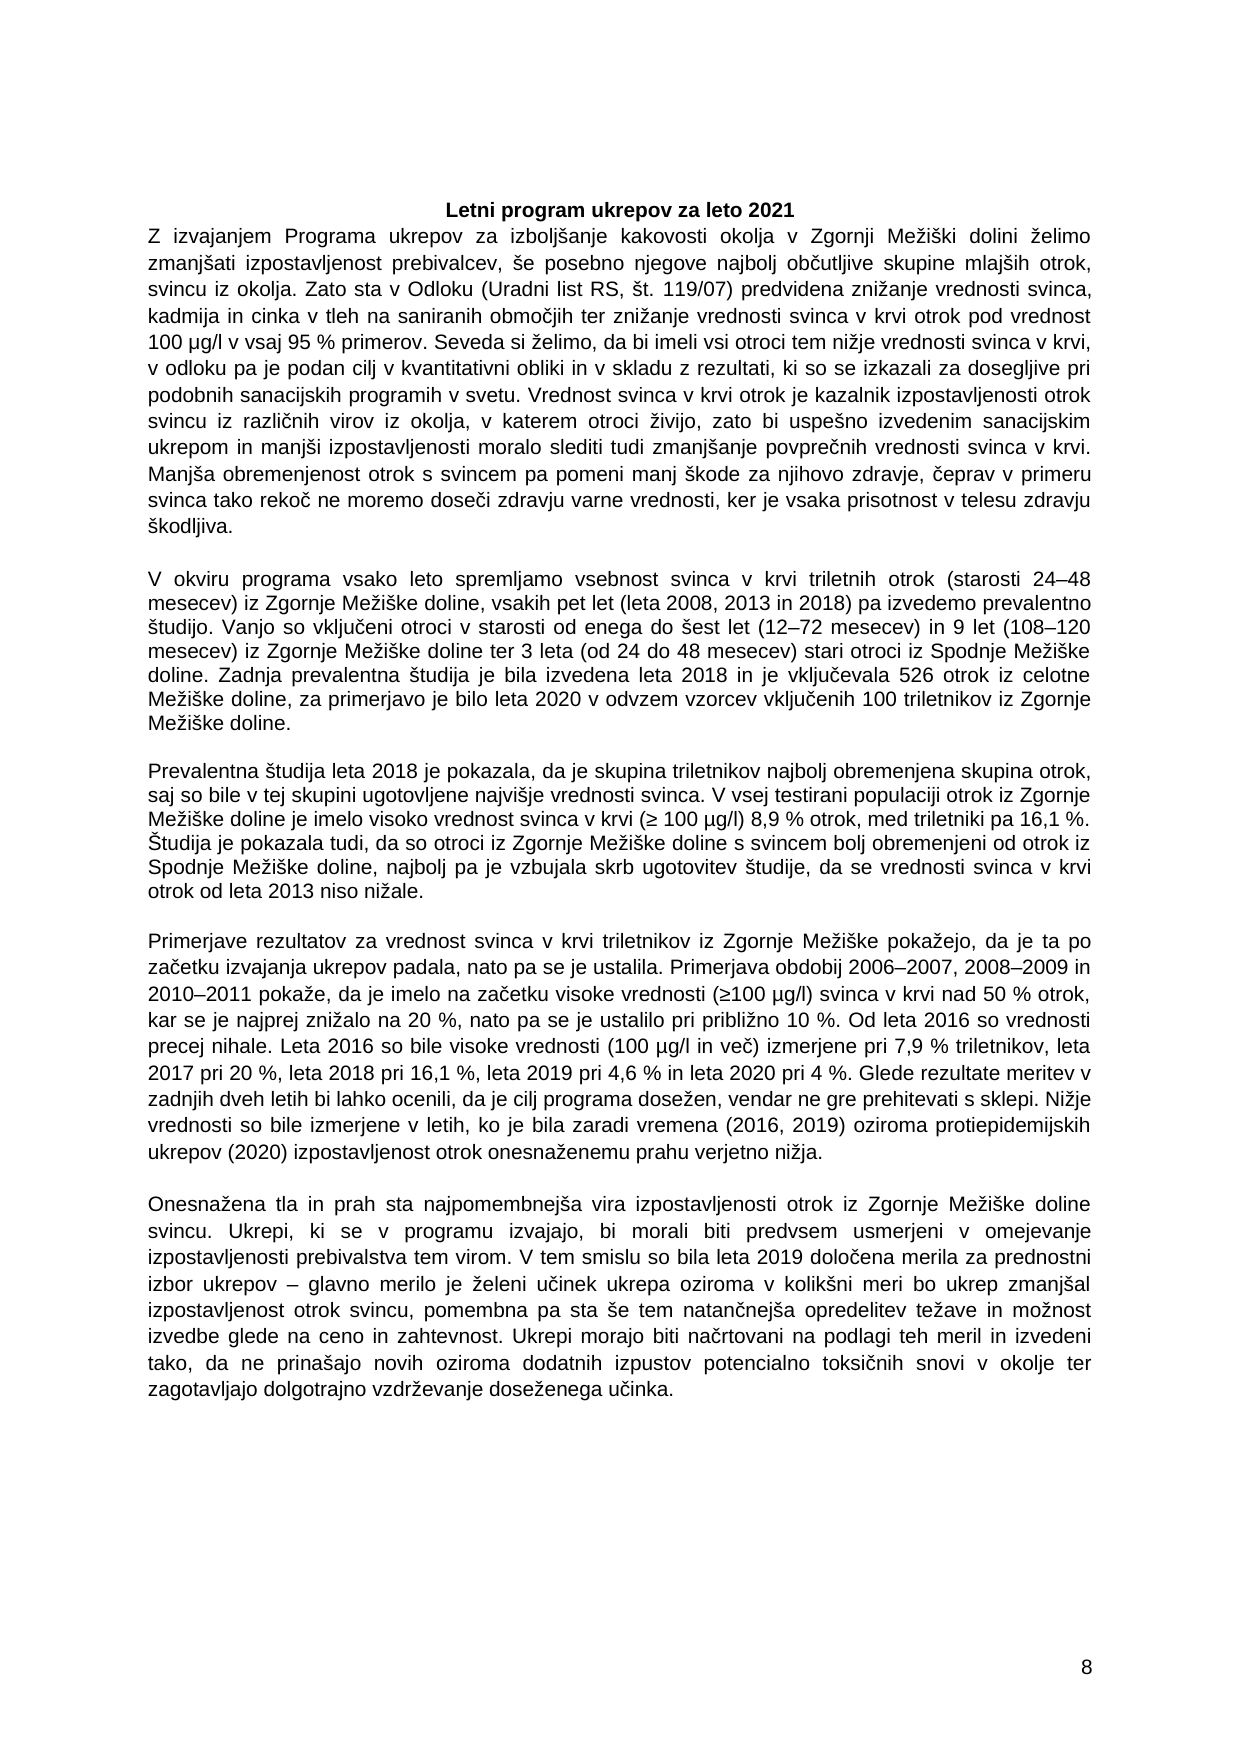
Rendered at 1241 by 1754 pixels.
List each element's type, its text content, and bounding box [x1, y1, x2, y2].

text Z izvajanjem Programa ukrepov za izboljšanje kakovosti okolja v Zgornji Mežiški dolini želimo zmanjšati izpostavljenost prebivalcev, še posebno njegove najbolj občutljive skupine mlajših otrok, svincu iz okolja. Zato sta v Odloku (Uradni list RS, št. 119/07) predvidena znižanje vrednosti svinca, kadmija in cinka v tleh na saniranih območjih ter znižanje vrednosti svinca v krvi otrok pod vrednost 100 μg/l v vsaj 95 % primerov. Seveda si želimo, da bi imeli vsi otroci tem nižje vrednosti svinca v krvi, v odloku pa je podan cilj v kvantitativni obliki in v skladu z rezultati, ki so se izkazali za dosegljive pri podobnih sanacijskih programih v svetu. Vrednost svinca v krvi otrok je kazalnik izpostavljenosti otrok svincu iz različnih virov iz okolja, v katerem otroci živijo, zato bi uspešno izvedenim sanacijskim ukrepom in manjši izpostavljenosti moralo slediti tudi zmanjšanje povprečnih vrednosti svinca v krvi. Manjša obremenjenost otrok s svincem pa pomeni manj škode za njihovo zdravje, čeprav v primeru svinca tako rekoč ne moremo doseči zdravju varne vrednosti, ker je vsaka prisotnost v telesu zdravju škodljiva. [148, 224, 1092, 538]
text Prevalentna študija leta 2018 je pokazala, da je skupina triletnikov najbolj obremenjena skupina otrok, saj so bile v tej skupini ugotovljene najvišje vrednosti svinca. V vsej testirani populaciji otrok iz Zgornje Mežiške doline je imelo visoko vrednost svinca v krvi (≥ 100 µg/l) 8,9 % otrok, med triletniki pa 16,1 %. Študija je pokazala tudi, da so otroci iz Zgornje Mežiške doline s svincem bolj obremenjeni od otrok iz Spodnje Mežiške doline, najbolj pa je vzbujala skrb ugotovitev študije, da se vrednosti svinca v krvi otrok od leta 2013 niso nižale. [148, 759, 1092, 902]
text V okviru programa vsako leto spremljamo vsebnost svinca v krvi triletnih otrok (starosti 24–48 mesecev) iz Zgornje Mežiške doline, vsakih pet let (leta 2008, 2013 in 2018) pa izvedemo prevalentno študijo. Vanjo so vključeni otroci v starosti od enega do šest let (12–72 mesecev) in 9 let (108–120 mesecev) iz Zgornje Mežiške doline ter 3 leta (od 24 do 48 mesecev) stari otroci iz Spodnje Mežiške doline. Zadnja prevalentna študija je bila izvedena leta 2018 in je vključevala 526 otrok iz celotne Mežiške doline, za primerjavo je bilo leta 2020 v odvzem vzorcev vključenih 100 triletnikov iz Zgornje Mežiške doline. [148, 567, 1092, 735]
text Onesnažena tla in prah sta najpomembnejša vira izpostavljenosti otrok iz Zgornje Mežiške doline svincu. Ukrepi, ki se v programu izvajajo, bi morali biti predvsem usmerjeni v omejevanje izpostavljenosti prebivalstva tem virom. V tem smislu so bila leta 2019 določena merila za prednostni izbor ukrepov – glavno merilo je želeni učinek ukrepa oziroma v kolikšni meri bo ukrep zmanjšal izpostavljenost otrok svincu, pomembna pa sta še tem natančnejša opredelitev težave in možnost izvedbe glede na ceno in zahtevnost. Ukrepi morajo biti načrtovani na podlagi teh meril in izvedeni tako, da ne prinašajo novih oziroma dodatnih izpustov potencialno toksičnih snovi v okolje ter zagotavljajo dolgotrajno vzdrževanje doseženega učinka. [148, 1192, 1092, 1401]
text Letni program ukrepov za leto 2021 [148, 198, 1092, 222]
text Primerjave rezultatov za vrednost svinca v krvi triletnikov iz Zgornje Mežiške pokažejo, da je ta po začetku izvajanja ukrepov padala, nato pa se je ustalila. Primerjava obdobij 2006–2007, 2008–2009 in 2010–2011 pokaže, da je imelo na začetku visoke vrednosti (≥100 µg/l) svinca v krvi nad 50 % otrok, kar se je najprej znižalo na 20 %, nato pa se je ustalilo pri približno 10 %. Od leta 2016 so vrednosti precej nihale. Leta 2016 so bile visoke vrednosti (100 µg/l in več) izmerjene pri 7,9 % triletnikov, leta 2017 pri 20 %, leta 2018 pri 16,1 %, leta 2019 pri 4,6 % in leta 2020 pri 4 %. Glede rezultate meritev v zadnjih dveh letih bi lahko ocenili, da je cilj programa dosežen, vendar ne gre prehitevati s sklepi. Nižje vrednosti so bile izmerjene v letih, ko je bila zaradi vremena (2016, 2019) oziroma protiepidemijskih ukrepov (2020) izpostavljenost otrok onesnaženemu prahu verjetno nižja. [148, 929, 1092, 1163]
